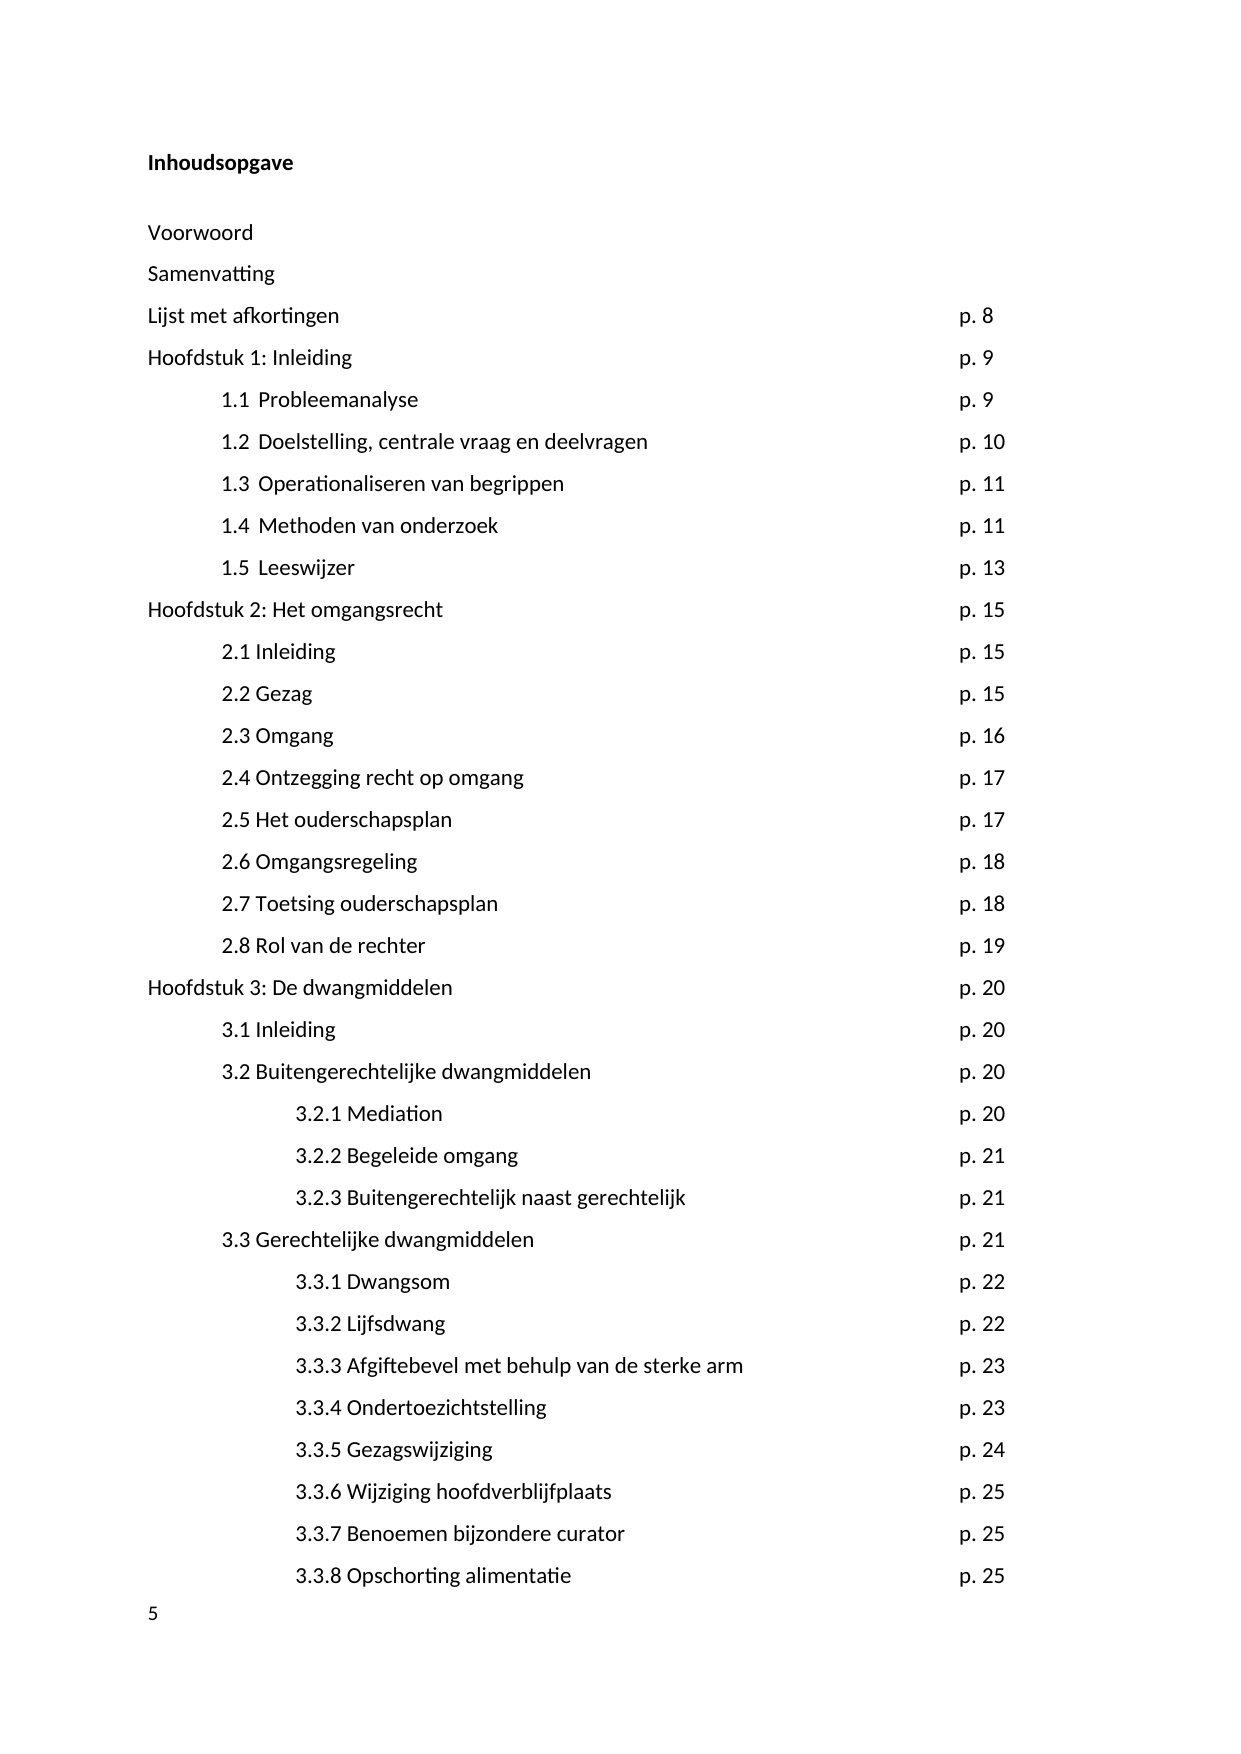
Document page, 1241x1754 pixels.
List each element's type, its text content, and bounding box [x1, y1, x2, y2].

text 3.1 Inleiding p. 20 [148, 1015, 1093, 1043]
text 3.2.1 Mediation p. 20 [148, 1099, 1093, 1127]
text Hoofdstuk 3: De dwangmiddelen p. 20 [148, 973, 1093, 1001]
list Leeswijzer p. 13 [221, 553, 1093, 581]
text 3.2.2 Begeleide omgang p. 21 [148, 1141, 1093, 1169]
text 3.3.3 Afgiftebevel met behulp van de sterke arm p. 23 [148, 1351, 1093, 1379]
text Hoofdstuk 1: Inleiding p. 9 [148, 343, 1093, 372]
text 3.3.7 Benoemen bijzondere curator p. 25 [148, 1519, 1093, 1547]
text 3.3.6 Wijziging hoofdverblijfplaats p. 25 [148, 1477, 1093, 1505]
text 2.8 Rol van de rechter p. 19 [148, 931, 1093, 959]
text 3.2 Buitengerechtelijke dwangmiddelen p. 20 [148, 1057, 1093, 1085]
text 3.3 Gerechtelijke dwangmiddelen p. 21 [148, 1225, 1093, 1253]
list Doelstelling, centrale vraag en deelvragen p. 10 [221, 427, 1093, 456]
text 2.1 Inleiding p. 15 [148, 637, 1093, 665]
text 3.3.2 Lijfsdwang p. 22 [148, 1309, 1093, 1337]
list Methoden van onderzoek p. 11 [221, 511, 1093, 539]
text 3.3.8 Opschorting alimentatie p. 25 [148, 1561, 1093, 1589]
text Samenvatting [148, 259, 1093, 288]
list Operationaliseren van begrippen p. 11 [221, 469, 1093, 497]
text Voorwoord [148, 218, 1093, 246]
text 2.3 Omgang p. 16 [148, 721, 1093, 749]
list Probleemanalyse p. 9 [221, 386, 1093, 413]
text 3.3.4 Ondertoezichtstelling p. 23 [148, 1393, 1093, 1421]
text 2.7 Toetsing ouderschapsplan p. 18 [148, 889, 1093, 917]
text 3.3.5 Gezagswijziging p. 24 [148, 1435, 1093, 1463]
text 3.2.3 Buitengerechtelijk naast gerechtelijk p. 21 [148, 1183, 1093, 1211]
text Hoofdstuk 2: Het omgangsrecht p. 15 [148, 595, 1093, 623]
text 2.2 Gezag p. 15 [148, 679, 1093, 707]
text Inhoudsopgave [148, 148, 1093, 176]
text 3.3.1 Dwangsom p. 22 [148, 1267, 1093, 1295]
text 2.5 Het ouderschapsplan p. 17 [148, 805, 1093, 833]
text 2.4 Ontzegging recht op omgang p. 17 [148, 763, 1093, 791]
text Lijst met afkortingen p. 8 [148, 302, 1093, 329]
text 2.6 Omgangsregeling p. 18 [148, 847, 1093, 875]
